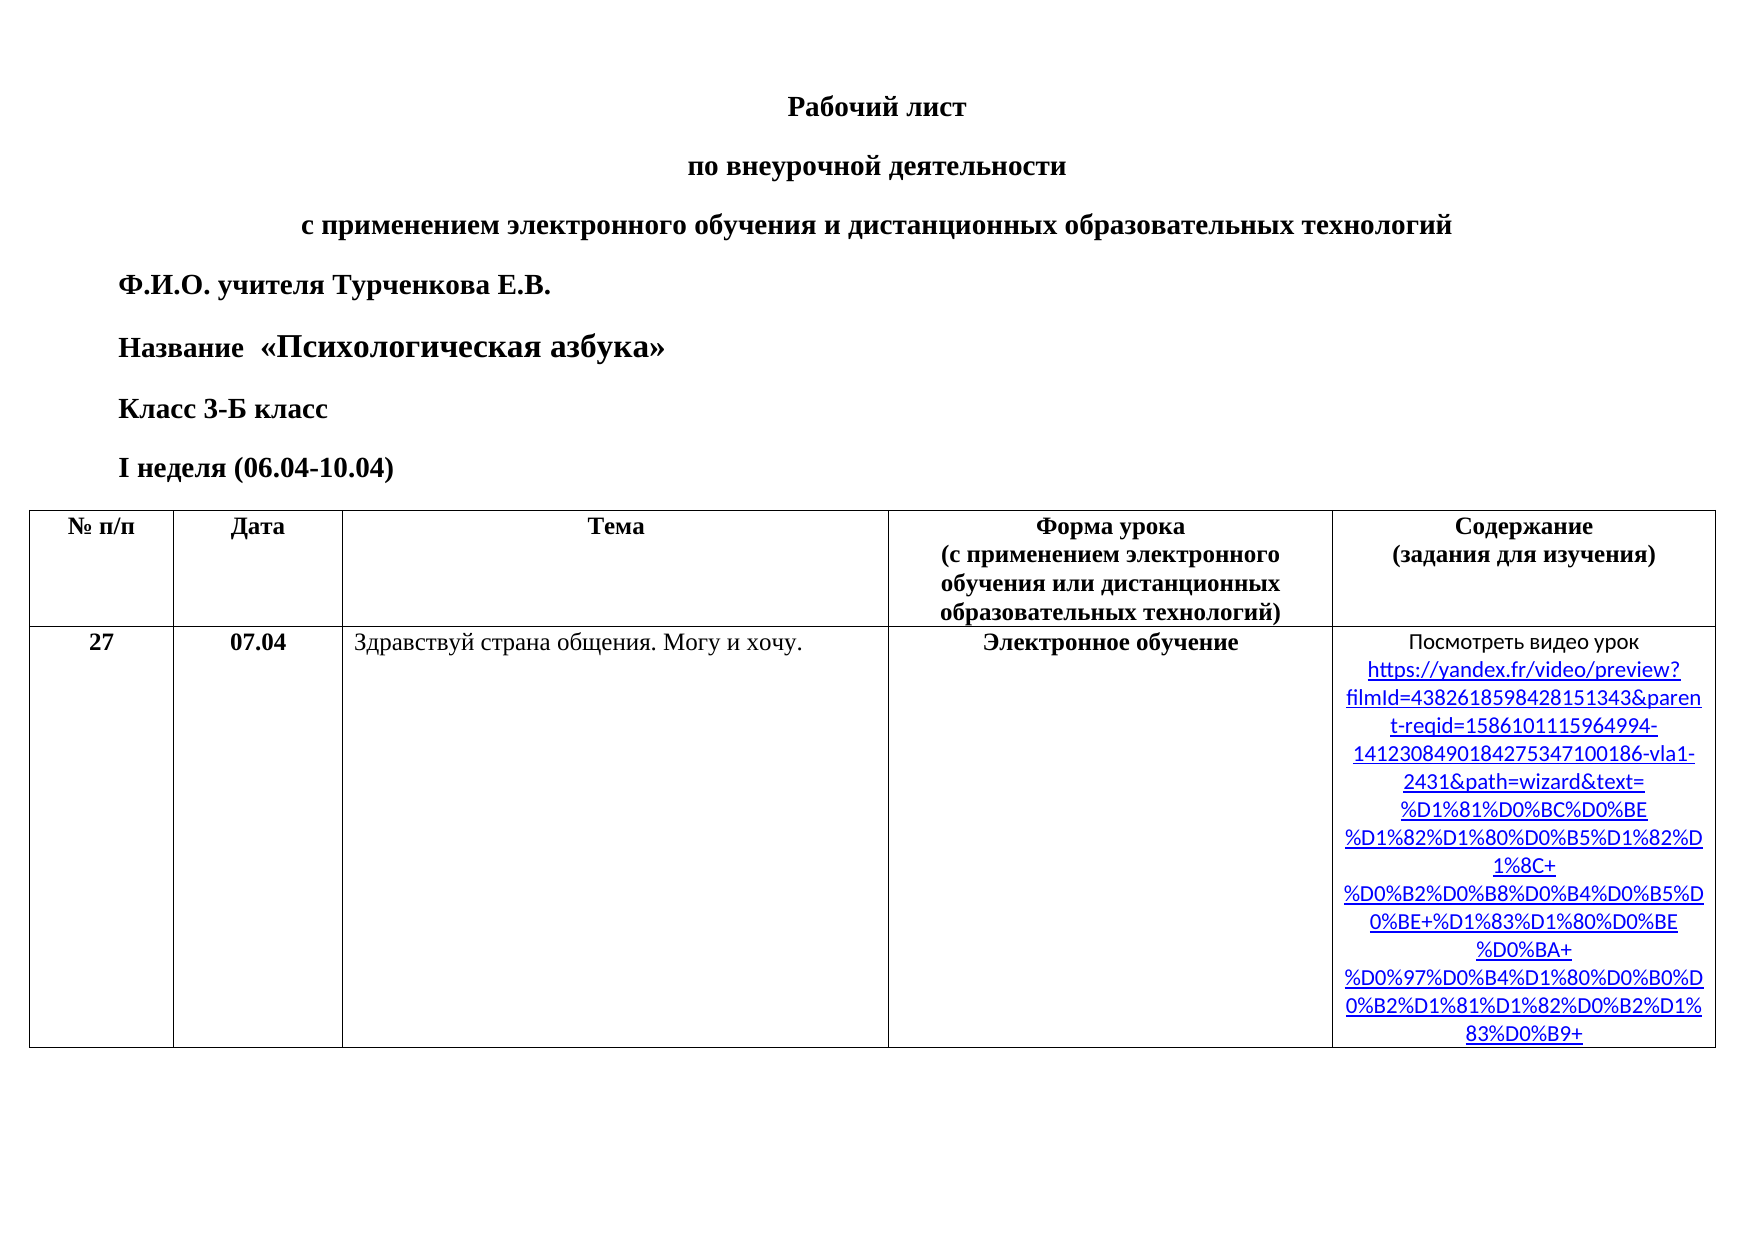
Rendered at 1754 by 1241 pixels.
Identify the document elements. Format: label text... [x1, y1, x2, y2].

table_cell 27 [30, 627, 173, 1047]
text I неделя (06.04-10.04) [118, 450, 1636, 484]
table_cell 07.04 [174, 627, 342, 1047]
table_header № п/п [30, 511, 173, 626]
text Ф.И.О. учителя Турченкова Е.В. [118, 267, 1636, 300]
text Рабочий лист [118, 89, 1636, 122]
text с применением электронного обучения и дистанционных образовательных технологий [118, 207, 1636, 241]
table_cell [889, 627, 1332, 1047]
table_header Содержание (задания для изучения) [1333, 511, 1715, 626]
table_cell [1333, 627, 1715, 1047]
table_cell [343, 627, 888, 1047]
text по внеурочной деятельности [118, 148, 1636, 182]
text Класс 3-Б класс [118, 391, 1636, 424]
table_header Тема [343, 511, 888, 626]
table_header Форма урока (с применением электронного обучения или дистанционных образовательных технологий) [889, 511, 1332, 626]
text Название «Психологическая азбука» [118, 326, 1636, 364]
table_header Дата [174, 511, 342, 626]
